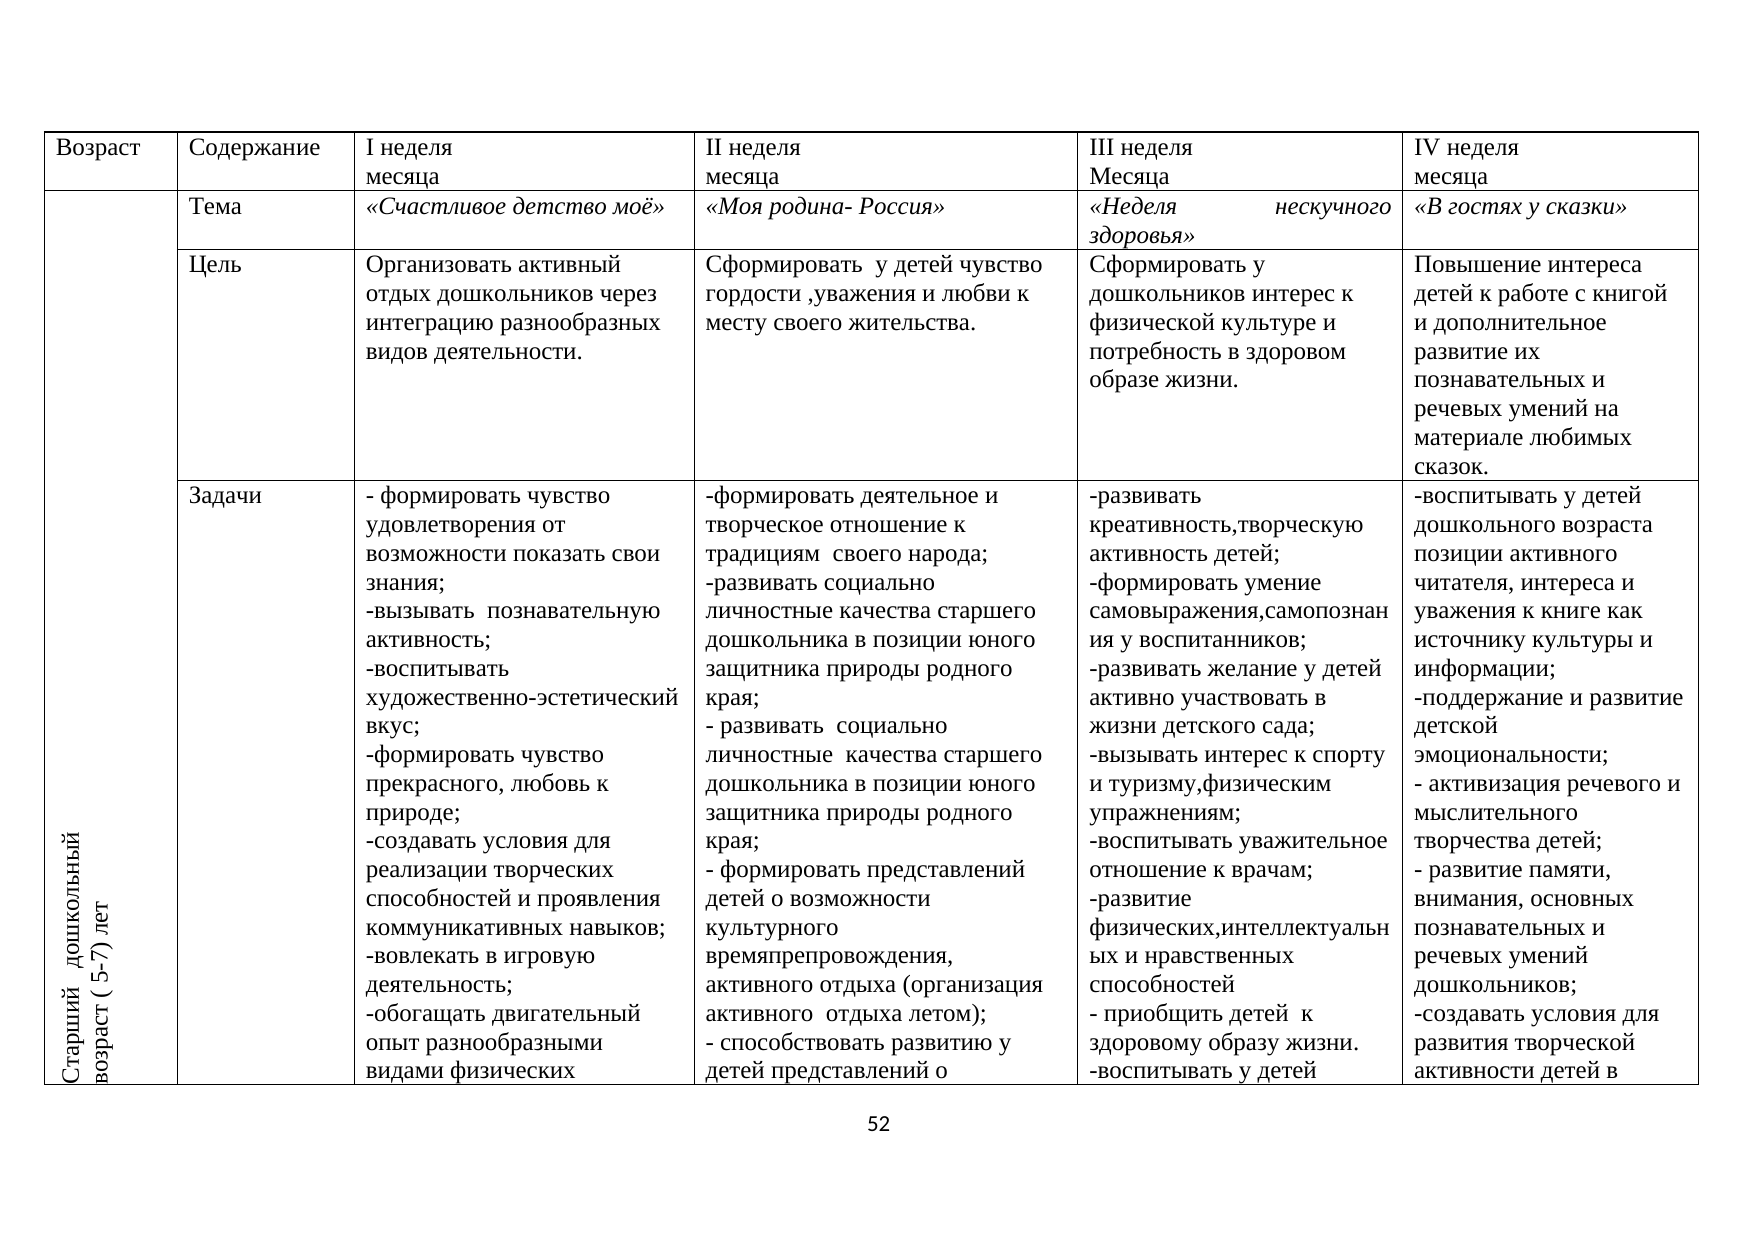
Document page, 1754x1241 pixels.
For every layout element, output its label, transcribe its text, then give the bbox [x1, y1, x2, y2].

table_cell «Моя родина- Россия» [695, 191, 1077, 248]
table_cell Тема [178, 191, 354, 248]
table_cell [1078, 481, 1402, 1084]
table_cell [695, 481, 1077, 1084]
table_header I неделя месяца [355, 133, 694, 190]
table_cell Организовать активный отдых дошкольников через интеграцию разнообразных видов деятельности. [355, 250, 694, 479]
table_cell «Счастливое детство моё» [355, 191, 694, 248]
table_header IV неделя месяца [1403, 133, 1698, 190]
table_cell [355, 481, 694, 1084]
table_header Возраст [45, 133, 177, 190]
table_cell Старший дошкольный возраст ( 5-7) лет [45, 191, 177, 1084]
table_cell Задачи [178, 481, 354, 1084]
table_cell «Неделя нескучного здоровья» [1078, 191, 1402, 248]
table_header II неделя месяца [695, 133, 1077, 190]
table_cell Повышение интереса детей к работе с книгой и дополнительное развитие их познавательных и речевых умений на материале любимых сказок. [1403, 250, 1698, 479]
table_cell «В гостях у сказки» [1403, 191, 1698, 248]
table_cell Сформировать у дошкольников интерес к физической культуре и потребность в здоровом образе жизни. [1078, 250, 1402, 479]
table_header Содержание [178, 133, 354, 190]
table_cell Цель [178, 250, 354, 479]
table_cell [1403, 481, 1698, 1084]
table_header III неделя Месяца [1078, 133, 1402, 190]
table_cell Сформировать у детей чувство гордости ,уважения и любви к месту своего жительства. [695, 250, 1077, 479]
